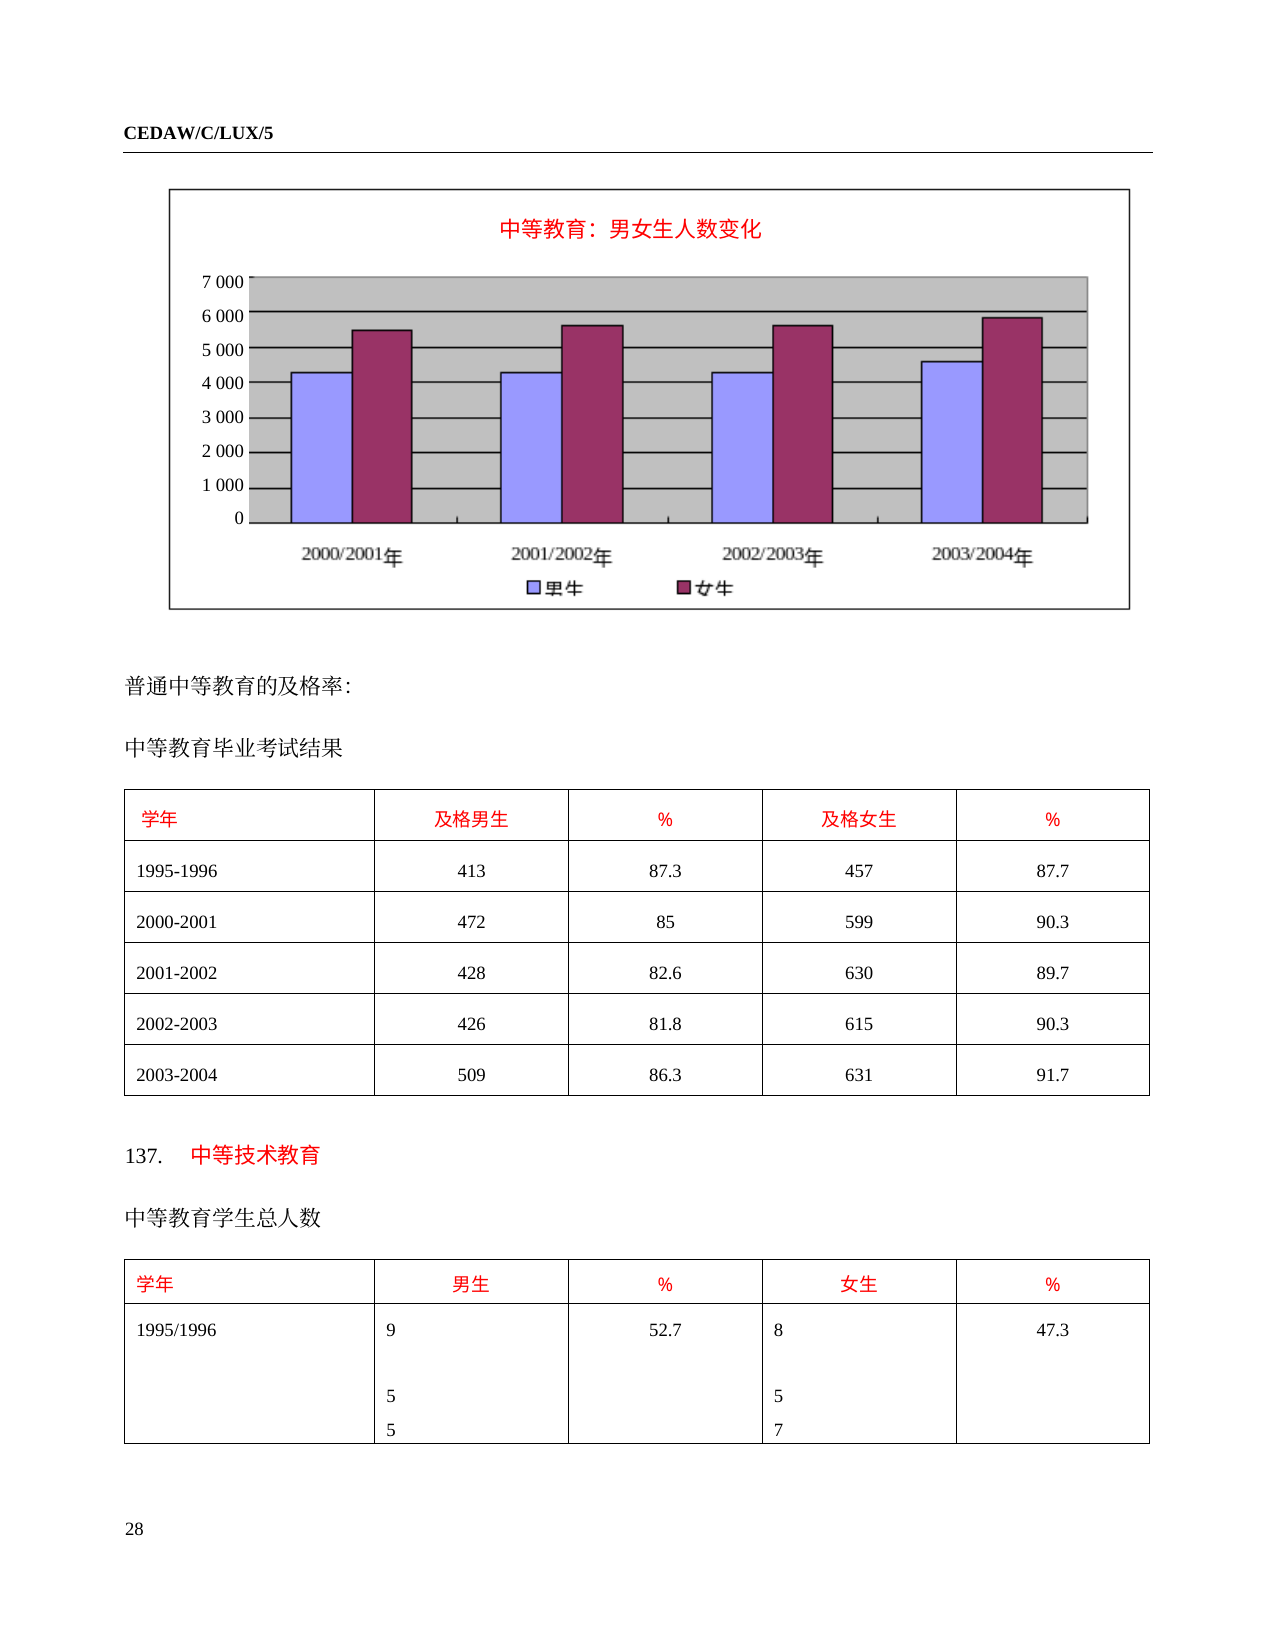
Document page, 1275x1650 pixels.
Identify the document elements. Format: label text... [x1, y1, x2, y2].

table_cell 90.3 [957, 892, 1149, 942]
table_cell 9 558 [375, 1304, 568, 1443]
text 中等教育学生总人数 [124, 1196, 1150, 1234]
table_cell 509 [375, 1045, 568, 1095]
table_cell 52.7 [569, 1304, 762, 1443]
table_cell 90.3 [957, 994, 1149, 1044]
table_cell 413 [375, 841, 568, 891]
table_header % [569, 1260, 762, 1303]
table_cell 631 [763, 1045, 956, 1095]
table_cell 2002-2003 [125, 994, 374, 1044]
table_cell 2001-2002 [125, 943, 374, 993]
table_cell 599 [763, 892, 956, 942]
table_cell 630 [763, 943, 956, 993]
table_cell 457 [763, 841, 956, 891]
table_cell 426 [375, 994, 568, 1044]
text 137. 中等技术教育 [124, 1134, 1150, 1171]
table_cell 47.3 [957, 1304, 1149, 1443]
table_header 男生 [375, 1260, 568, 1303]
table_header 及格男生 [375, 790, 568, 840]
table_cell 615 [763, 994, 956, 1044]
table_cell 81.8 [569, 994, 762, 1044]
table_header % [569, 790, 762, 840]
table_cell 8 571 [763, 1304, 956, 1443]
table_cell 2000-2001 [125, 892, 374, 942]
text 普通中等教育的及格率： [124, 664, 1150, 702]
table_cell 82.6 [569, 943, 762, 993]
table_header 学年 [125, 790, 374, 840]
table_cell 91.7 [957, 1045, 1149, 1095]
table_cell 428 [375, 943, 568, 993]
table_header 学年 [125, 1260, 374, 1303]
table_cell 87.3 [569, 841, 762, 891]
table_header 及格女生 [763, 790, 956, 840]
table_cell 1995/1996 [125, 1304, 374, 1443]
table_cell 2003-2004 [125, 1045, 374, 1095]
table_cell 89.7 [957, 943, 1149, 993]
table_cell 85 [569, 892, 762, 942]
table_cell 87.7 [957, 841, 1149, 891]
table_header 女生 [763, 1260, 956, 1303]
table_header % [957, 1260, 1149, 1303]
table_cell 1995-1996 [125, 841, 374, 891]
table_cell 472 [375, 892, 568, 942]
table_header % [957, 790, 1149, 840]
table_cell 86.3 [569, 1045, 762, 1095]
text 中等教育毕业考试结果 [124, 727, 1150, 764]
